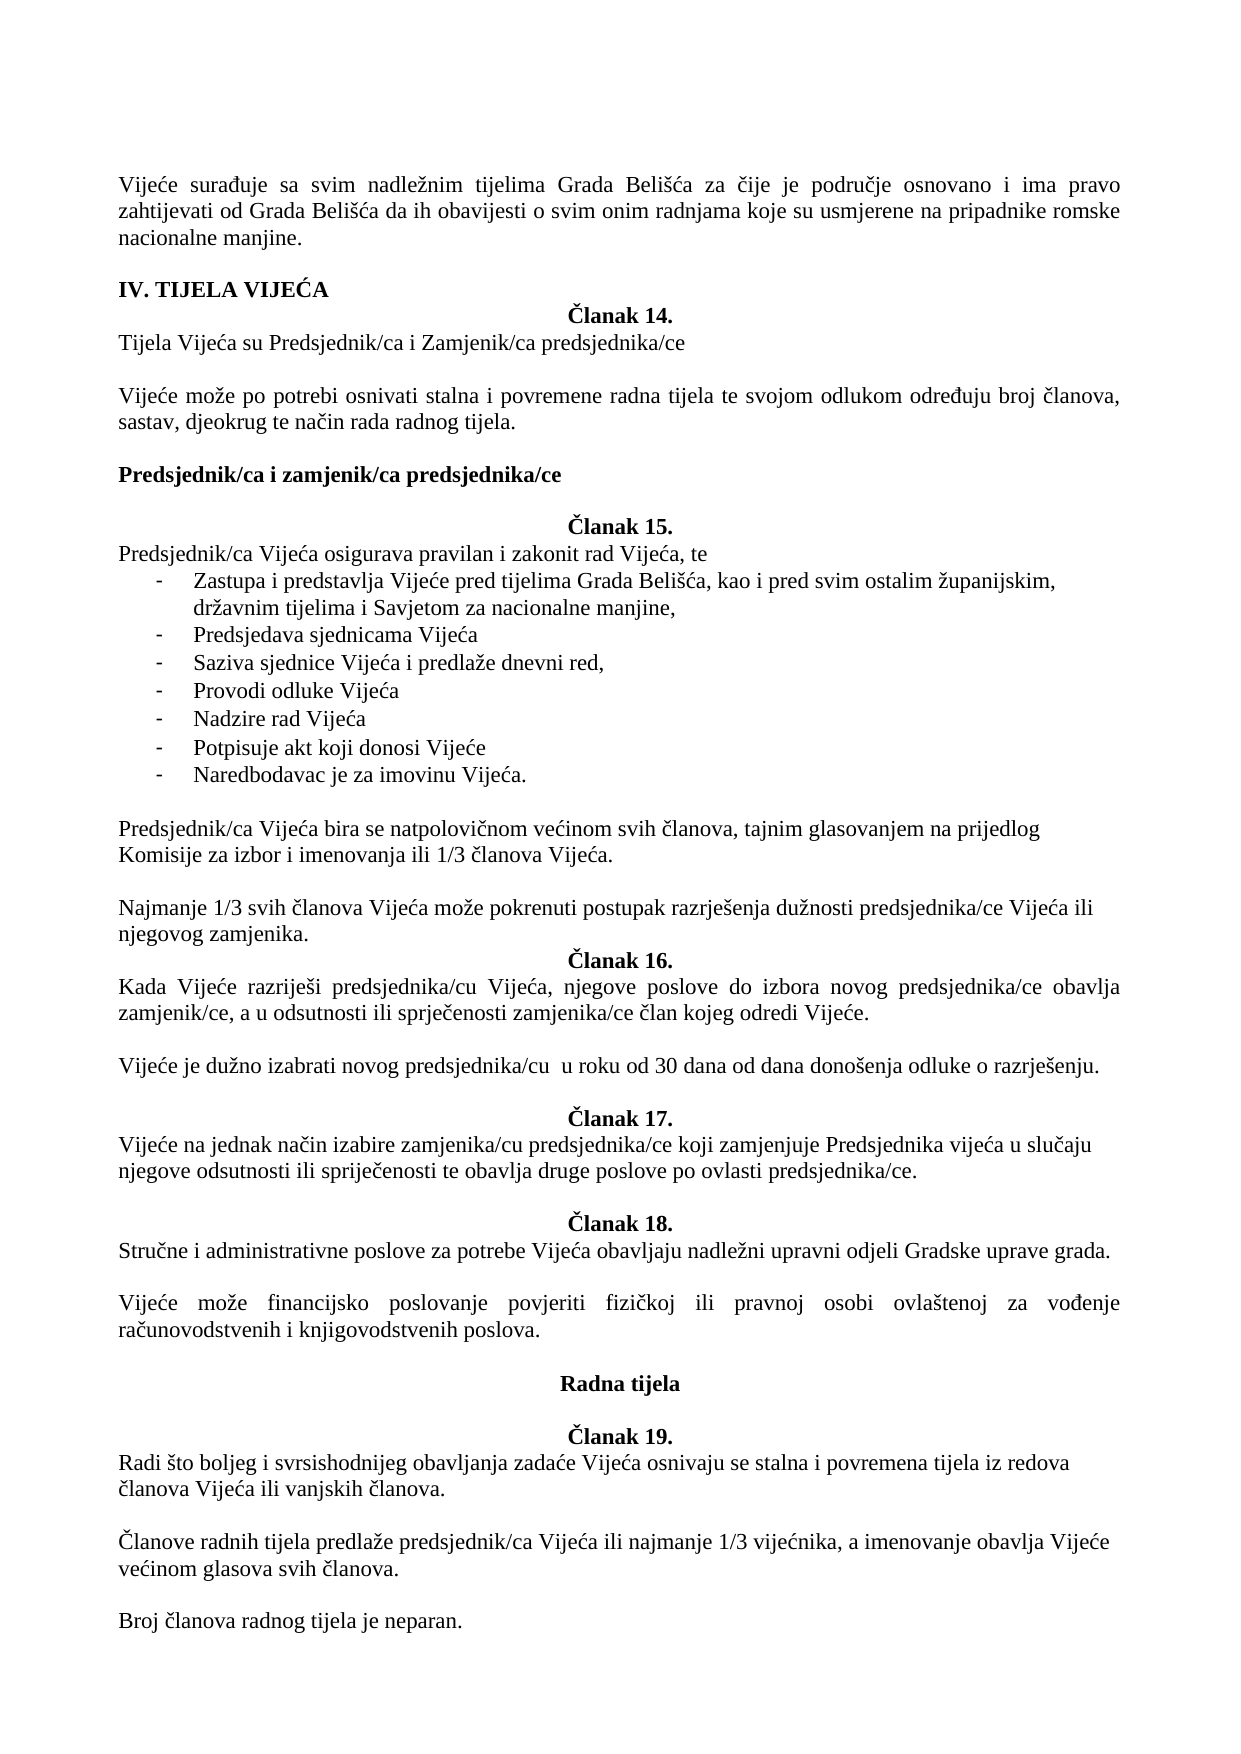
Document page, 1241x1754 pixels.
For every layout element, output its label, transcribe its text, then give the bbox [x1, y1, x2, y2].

list Predsjedava sjednicama Vijeća [156, 621, 1122, 648]
text Vijeće može financijsko poslovanje povjeriti fizičkoj ili pravnoj osobi ovlaštenoj za vođenje računovodstvenih i knjigovodstvenih poslova. [118, 1289, 1122, 1342]
list Najmanje 1/3 svih članova Vijeća može pokrenuti postupak razrješenja dužnosti predsjednika/ce Vijeća ili njegovog zamjenika. [118, 894, 1122, 947]
text Stručne i administrativne poslove za potrebe Vijeća obavljaju nadležni upravni odjeli Gradske uprave grada. [118, 1237, 1122, 1263]
text Predsjednik/ca i zamjenik/ca predsjednika/ce [118, 461, 1122, 487]
list Predsjednik/ca Vijeća bira se natpolovičnom većinom svih članova, tajnim glasovanjem na prijedlog Komisije za izbor i imenovanja ili 1/3 članova Vijeća. [118, 815, 1122, 868]
text Članak 18. [118, 1210, 1122, 1237]
text Broj članova radnog tijela je neparan. [118, 1607, 1122, 1634]
list Saziva sjednice Vijeća i predlaže dnevni red, [156, 648, 1122, 677]
text Članak 14. [118, 303, 1122, 329]
text Kada Vijeće razriješi predsjednika/cu Vijeća, njegove poslove do izbora novog predsjednika/ce obavlja zamjenik/ce, a u odsutnosti ili sprječenosti zamjenika/ce član kojeg odredi Vijeće. [118, 973, 1122, 1026]
text Članak 15. [118, 513, 1122, 540]
list Zastupa i predstavlja Vijeće pred tijelima Grada Belišća, kao i pred svim ostalim županijskim, državnim tijelima i Savjetom za nacionalne manjine, [156, 566, 1122, 621]
text Tijela Vijeća su Predsjednik/ca i Zamjenik/ca predsjednika/ce [118, 329, 1122, 355]
list Nadzire rad Vijeća [156, 704, 1122, 733]
text Radi što boljeg i svrsishodnijeg obavljanja zadaće Vijeća osnivaju se stalna i povremena tijela iz redova članova Vijeća ili vanjskih članova. [118, 1449, 1122, 1502]
text Članak 17. [118, 1105, 1122, 1131]
text Vijeće je dužno izabrati novog predsjednika/cu u roku od 30 dana od dana donošenja odluke o razrješenju. [118, 1052, 1122, 1078]
list Članak 16. [118, 947, 1122, 973]
text Predsjednik/ca Vijeća osigurava pravilan i zakonit rad Vijeća, te [118, 540, 1122, 566]
list Potpisuje akt koji donosi Vijeće [156, 733, 1122, 761]
list Vijeće surađuje sa svim nadležnim tijelima Grada Belišća za čije je područje osnovano i ima pravo zahtijevati od Grada Belišća da ih obavijesti o svim onim radnjama koje su usmjerene na pripadnike romske nacionalne manjine. [118, 171, 1122, 250]
text IV. TIJELA VIJEĆA [118, 276, 1122, 303]
text Članak 19. [118, 1423, 1122, 1449]
text Vijeće može po potrebi osnivati stalna i povremene radna tijela te svojom odlukom određuju broj članova, sastav, djeokrug te način rada radnog tijela. [118, 382, 1122, 434]
text Radna tijela [118, 1370, 1122, 1396]
list Naredbodavac je za imovinu Vijeća. [156, 761, 1122, 789]
list Provodi odluke Vijeća [156, 677, 1122, 704]
text Vijeće na jednak način izabire zamjenika/cu predsjednika/ce koji zamjenjuje Predsjednika vijeća u slučaju njegove odsutnosti ili spriječenosti te obavlja druge poslove po ovlasti predsjednika/ce. [118, 1131, 1122, 1184]
text Članove radnih tijela predlaže predsjednik/ca Vijeća ili najmanje 1/3 vijećnika, a imenovanje obavlja Vijeće većinom glasova svih članova. [118, 1528, 1122, 1581]
